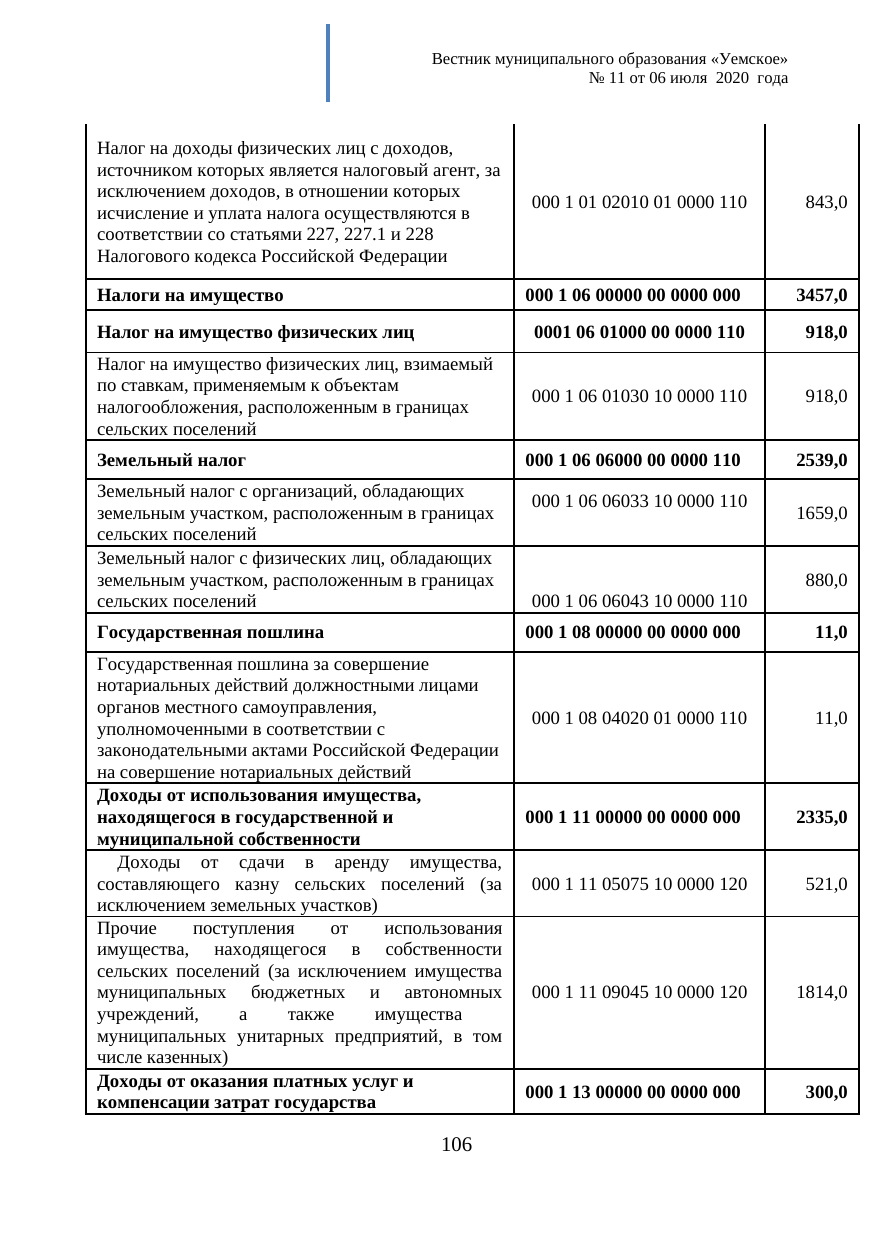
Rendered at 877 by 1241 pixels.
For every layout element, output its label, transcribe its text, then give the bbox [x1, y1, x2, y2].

table_cell 2335,0 [766, 784, 858, 849]
table_cell 1814,0 [766, 917, 858, 1068]
table_cell 000 1 13 00000 00 0000 000 [515, 1070, 764, 1113]
table_cell Земельный налог с физических лиц, обладающих земельным участком, расположенным в границах сельских поселений [87, 547, 513, 612]
table_cell 0001 06 01000 00 0000 110 [515, 311, 764, 352]
table_cell Налог на имущество физических лиц [87, 311, 513, 352]
table_cell 000 1 08 00000 00 0000 000 [515, 614, 764, 651]
table_cell 000 1 11 09045 10 0000 120 [515, 917, 764, 1068]
table_cell Доходы от оказания платных услуг и компенсации затрат государства [87, 1070, 513, 1113]
table_cell 521,0 [766, 851, 858, 916]
table_cell 3457,0 [766, 280, 858, 309]
table_cell 000 1 06 00000 00 0000 000 [515, 280, 764, 309]
table_cell Налог на имущество физических лиц, взимаемый по ставкам, применяемым к объектам налогообложения, расположенным в границах сельских поселений [87, 353, 513, 439]
table_cell 300,0 [766, 1070, 858, 1113]
table_cell 918,0 [766, 311, 858, 352]
table_cell 000 1 11 05075 10 0000 120 [515, 851, 764, 916]
table_cell 843,0 [766, 124, 858, 278]
table_cell 000 1 06 06000 00 0000 110 [515, 441, 764, 478]
table_cell 000 1 01 02010 01 0000 110 [515, 124, 764, 278]
table_cell Земельный налог с организаций, обладающих земельным участком, расположенным в границах сельских поселений [87, 480, 513, 545]
table_cell 1659,0 [766, 480, 858, 545]
table_cell Земельный налог [87, 441, 513, 478]
table_cell 880,0 [766, 547, 858, 612]
table_cell Прочие поступления от использования имущества, находящегося в собственности сельских поселений (за исключением имущества муниципальных бюджетных и автономных учреждений, а также имущества муниципальных унитарных предприятий, в том числе казенных) [87, 917, 513, 1068]
table_cell 000 1 08 04020 01 0000 110 [515, 653, 764, 782]
table_cell 2539,0 [766, 441, 858, 478]
table_cell Государственная пошлина [87, 614, 513, 651]
table_cell 000 1 06 01030 10 0000 110 [515, 353, 764, 439]
table_cell 000 1 11 00000 00 0000 000 [515, 784, 764, 849]
table_cell 918,0 [766, 353, 858, 439]
table_cell Доходы от использования имущества, находящегося в государственной и муниципальной собственности [87, 784, 513, 849]
table_cell Налог на доходы физических лиц с доходов, источником которых является налоговый агент, за исключением доходов, в отношении которых исчисление и уплата налога осуществляются в соответствии со статьями 227, 227.1 и 228 Налогового кодекса Российской Федерации [87, 124, 513, 278]
table_cell 000 1 06 06033 10 0000 110 [515, 480, 764, 545]
table_cell 11,0 [766, 653, 858, 782]
table_cell Доходы от сдачи в аренду имущества, составляющего казну сельских поселений (за исключением земельных участков) [87, 851, 513, 916]
table_cell Государственная пошлина за совершение нотариальных действий должностными лицами органов местного самоуправления, уполномоченными в соответствии с законодательными актами Российской Федерации на совершение нотариальных действий [87, 653, 513, 782]
table_cell 000 1 06 06043 10 0000 110 [515, 547, 764, 612]
table_cell 11,0 [766, 614, 858, 651]
table_cell Налоги на имущество [87, 280, 513, 309]
